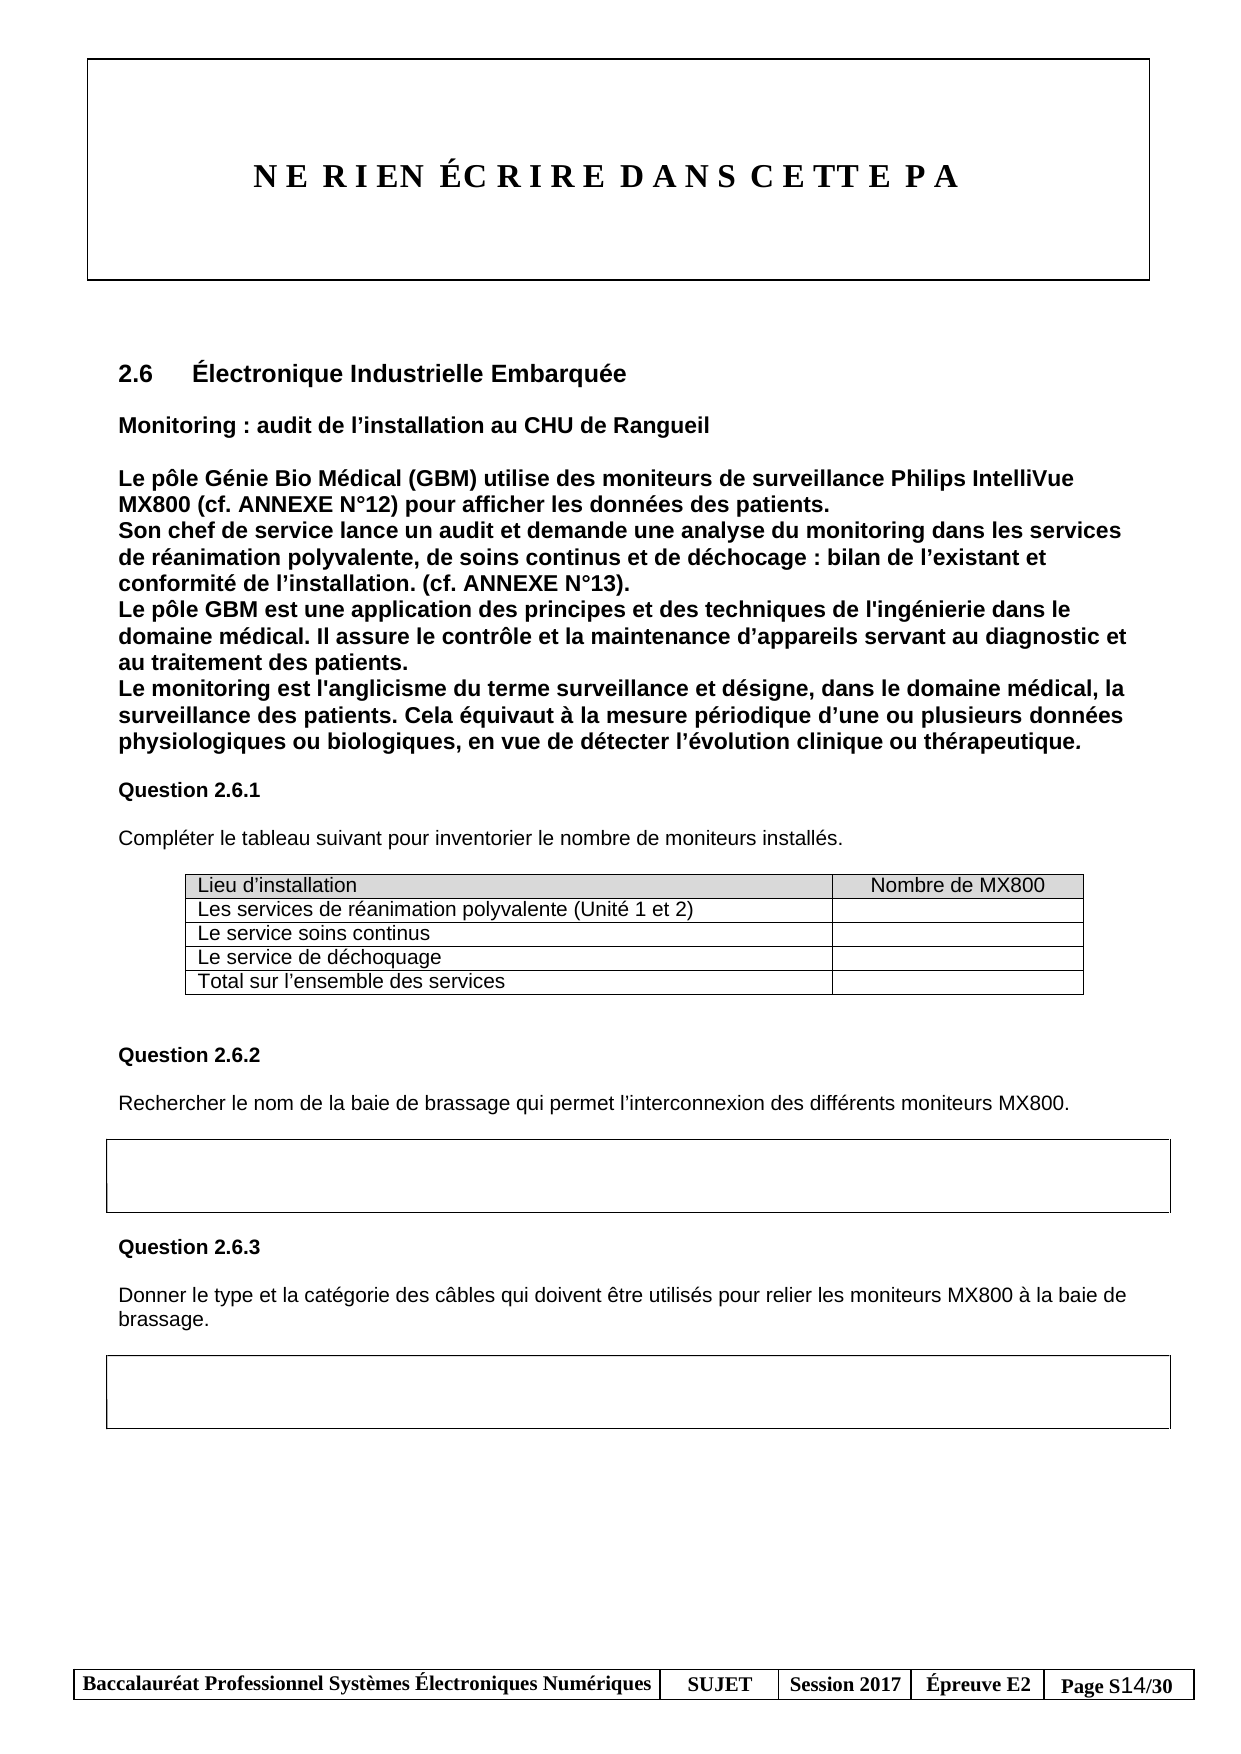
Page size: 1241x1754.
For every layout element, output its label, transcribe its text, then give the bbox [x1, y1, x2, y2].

text Donner le type et la catégorie des câbles qui doivent être utilisés pour relier les moniteurs MX800 à la baie de brassage. [118, 1283, 1209, 1331]
text Compléter le tableau suivant pour inventorier le nombre de moniteurs installés. [118, 826, 1209, 850]
text Le monitoring est l'anglicisme du terme surveillance et désigne, dans le domaine médical, la surveillance des patients. Cela équivaut à la mesure périodique d’une ou plusieurs données physiologiques ou biologiques, en vue de détecter l’évolution clinique ou thérapeutique. [118, 675, 1125, 754]
table_cell [833, 923, 1083, 946]
table_cell Le service soins continus [186, 923, 832, 946]
subtitle Question 2.6.3 [118, 1154, 1209, 1259]
table_cell [833, 947, 1083, 970]
table_cell [833, 971, 1083, 994]
text Le pôle Génie Bio Médical (GBM) utilise des moniteurs de surveillance Philips IntelliVue MX800 (cf. ANNEXE N°12) pour afficher les données des patients. [118, 464, 1076, 517]
subtitle Question 2.6.1 [118, 778, 1209, 802]
table_cell [833, 899, 1083, 922]
text Son chef de service lance un audit et demande une analyse du monitoring dans les services de réanimation polyvalente, de soins continus et de déchocage : bilan de l’existant et conformité de l’installation. (cf. ANNEXE N°13). [118, 517, 1123, 596]
table_header Lieu d’installation [186, 875, 832, 898]
subtitle Question 2.6.2 [118, 1043, 1209, 1067]
subtitle Électronique Industrielle Embarquée [118, 359, 1209, 388]
table_cell Total sur l’ensemble des services [186, 971, 832, 994]
table_cell Le service de déchoquage [186, 947, 832, 970]
text Le pôle GBM est une application des principes et des techniques de l'ingénierie dans le [118, 596, 1209, 622]
table_header Nombre de MX800 [833, 875, 1083, 898]
text Rechercher le nom de la baie de brassage qui permet l’interconnexion des différents moniteurs MX800. [118, 1091, 1209, 1114]
text domaine médical. Il assure le contrôle et la maintenance d’appareils servant au diagnostic et au traitement des patients. [118, 623, 1128, 675]
table_cell Les services de réanimation polyvalente (Unité 1 et 2) [186, 899, 832, 922]
subtitle Monitoring : audit de l’installation au CHU de Rangueil [118, 412, 1209, 438]
